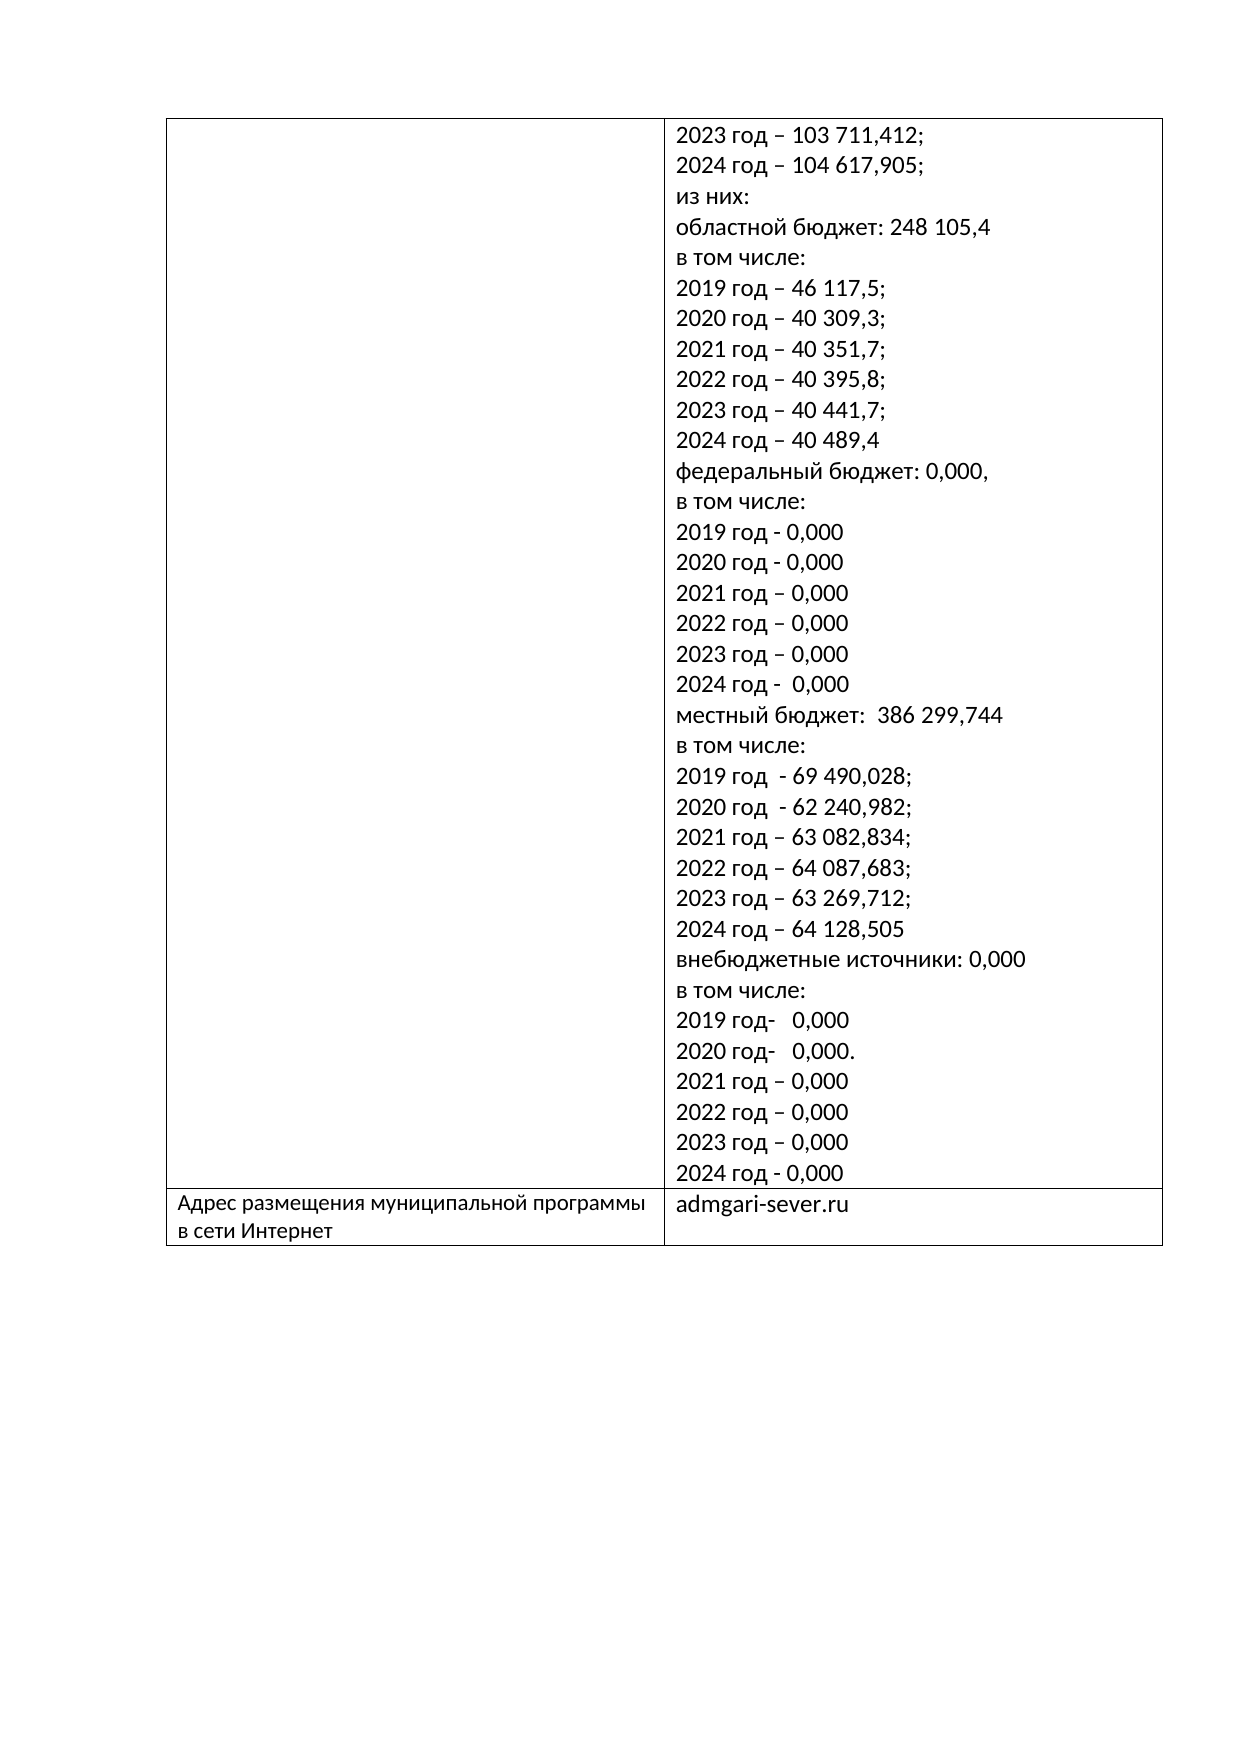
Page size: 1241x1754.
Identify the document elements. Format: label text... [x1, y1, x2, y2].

table_cell admgari-sever.ru [665, 1189, 1162, 1244]
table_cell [665, 119, 1162, 1187]
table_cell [167, 119, 664, 1187]
table_cell Адрес размещения муниципальной программы в сети Интернет [167, 1189, 664, 1244]
